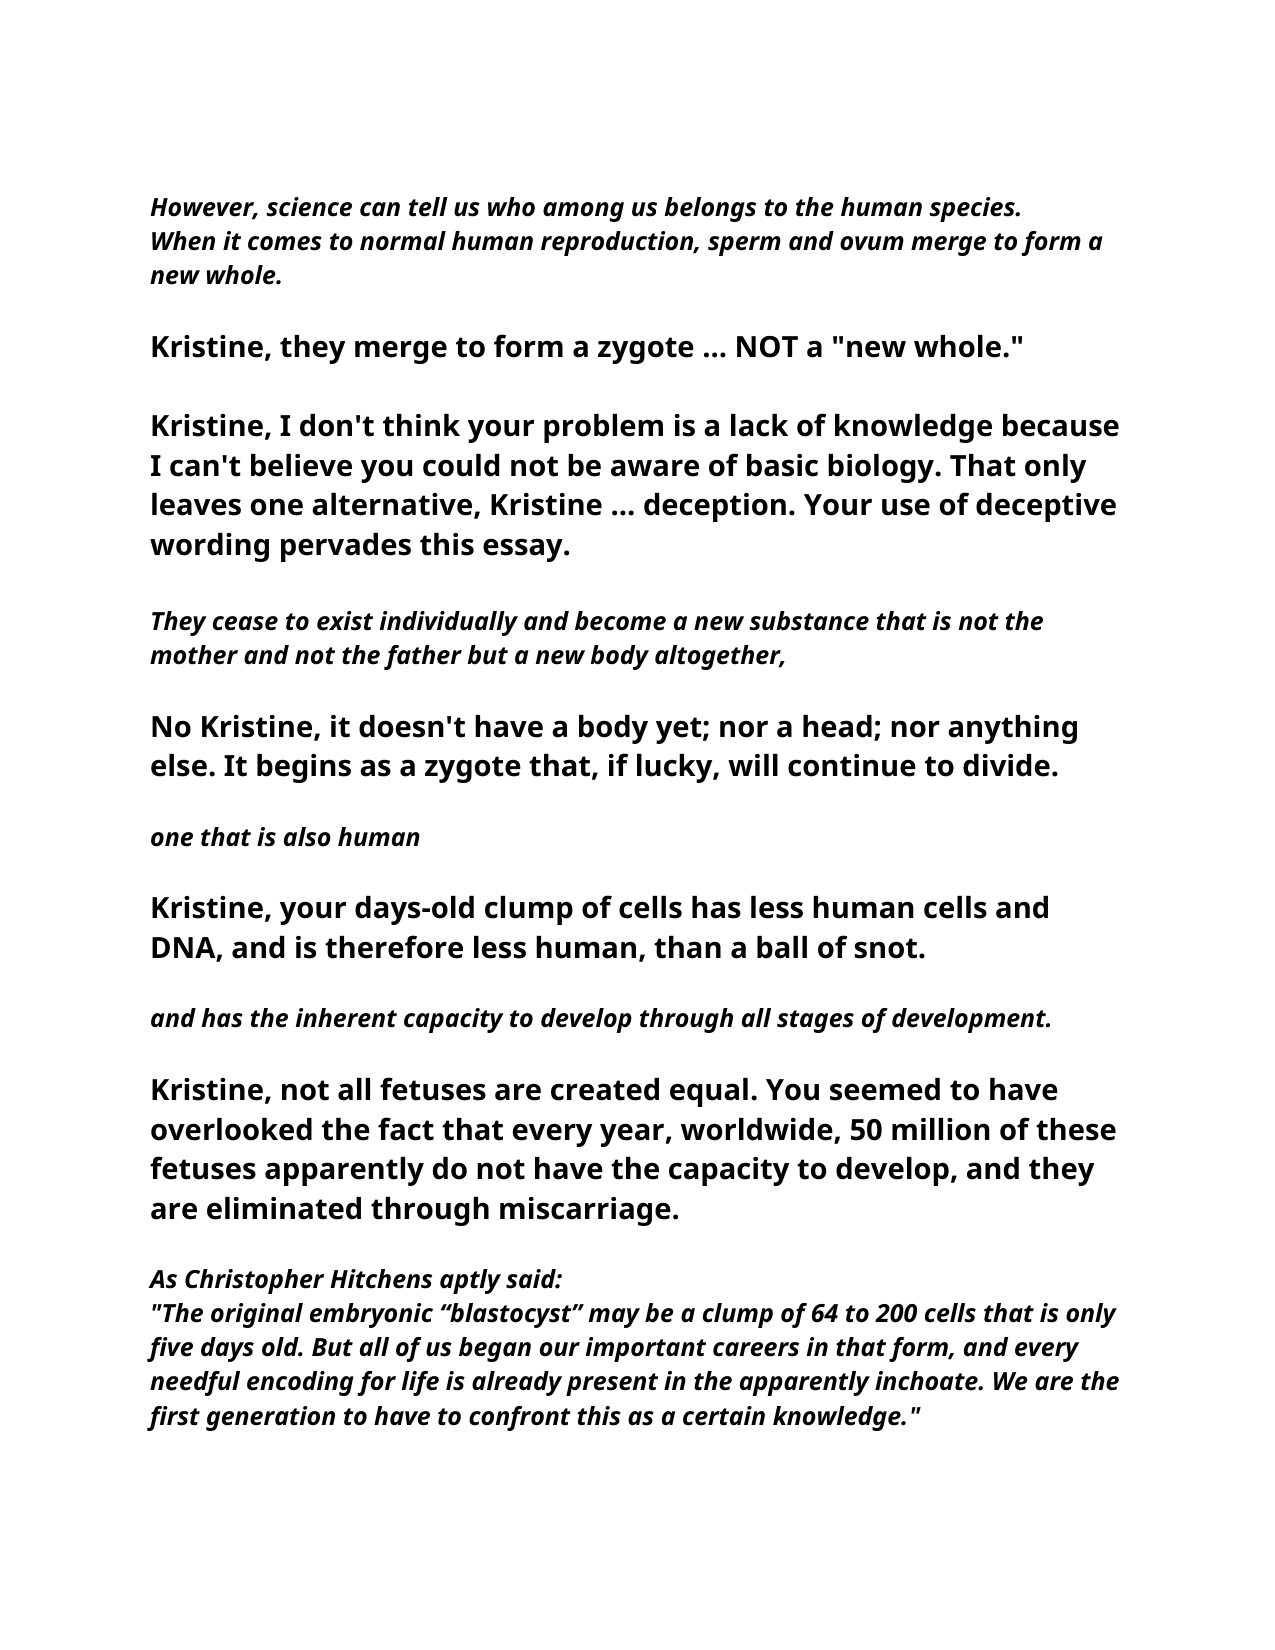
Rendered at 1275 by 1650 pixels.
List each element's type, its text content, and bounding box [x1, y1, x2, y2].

text They cease to exist individually and become a new substance that is not the mother and not the father but a new body altogether, [150, 604, 1125, 672]
text Kristine, your days-old clump of cells has less human cells and DNA, and is therefore less human, than a ball of snot. [150, 887, 1125, 967]
text Kristine, I don't think your problem is a lack of knowledge because I can't believe you could not be aware of basic biology. That only leaves one alternative, Kristine ... deception. Your use of deceptive wording pervades this essay. [150, 405, 1125, 564]
text However, science can tell us who among us belongs to the human species. [150, 190, 1125, 224]
text "The original embryonic “blastocyst” may be a clump of 64 to 200 cells that is only five days old. But all of us began our important careers in that form, and every needful encoding for life is already present in the apparently inchoate. We are the first generation to have to confront this as a certain knowledge. " [150, 1296, 1125, 1432]
text As Christopher Hitchens aptly said: [150, 1262, 1125, 1296]
text Kristine, not all fetuses are created equal. You seemed to have overlooked the fact that every year, worldwide, 50 million of these fetuses apparently do not have the capacity to develop, and they are eliminated through miscarriage. [150, 1069, 1125, 1228]
text When it comes to normal human reproduction, sperm and ovum merge to form a new whole. [150, 224, 1125, 292]
text Kristine, they merge to form a zygote ... NOT a "new whole." [150, 326, 1125, 366]
text and has the inherent capacity to develop through all stages of development. [150, 1001, 1125, 1035]
text one that is also human [150, 819, 1125, 853]
text No Kristine, it doesn't have a body yet; nor a head; nor anything else. It begins as a zygote that, if lucky, will continue to divide. [150, 706, 1125, 785]
